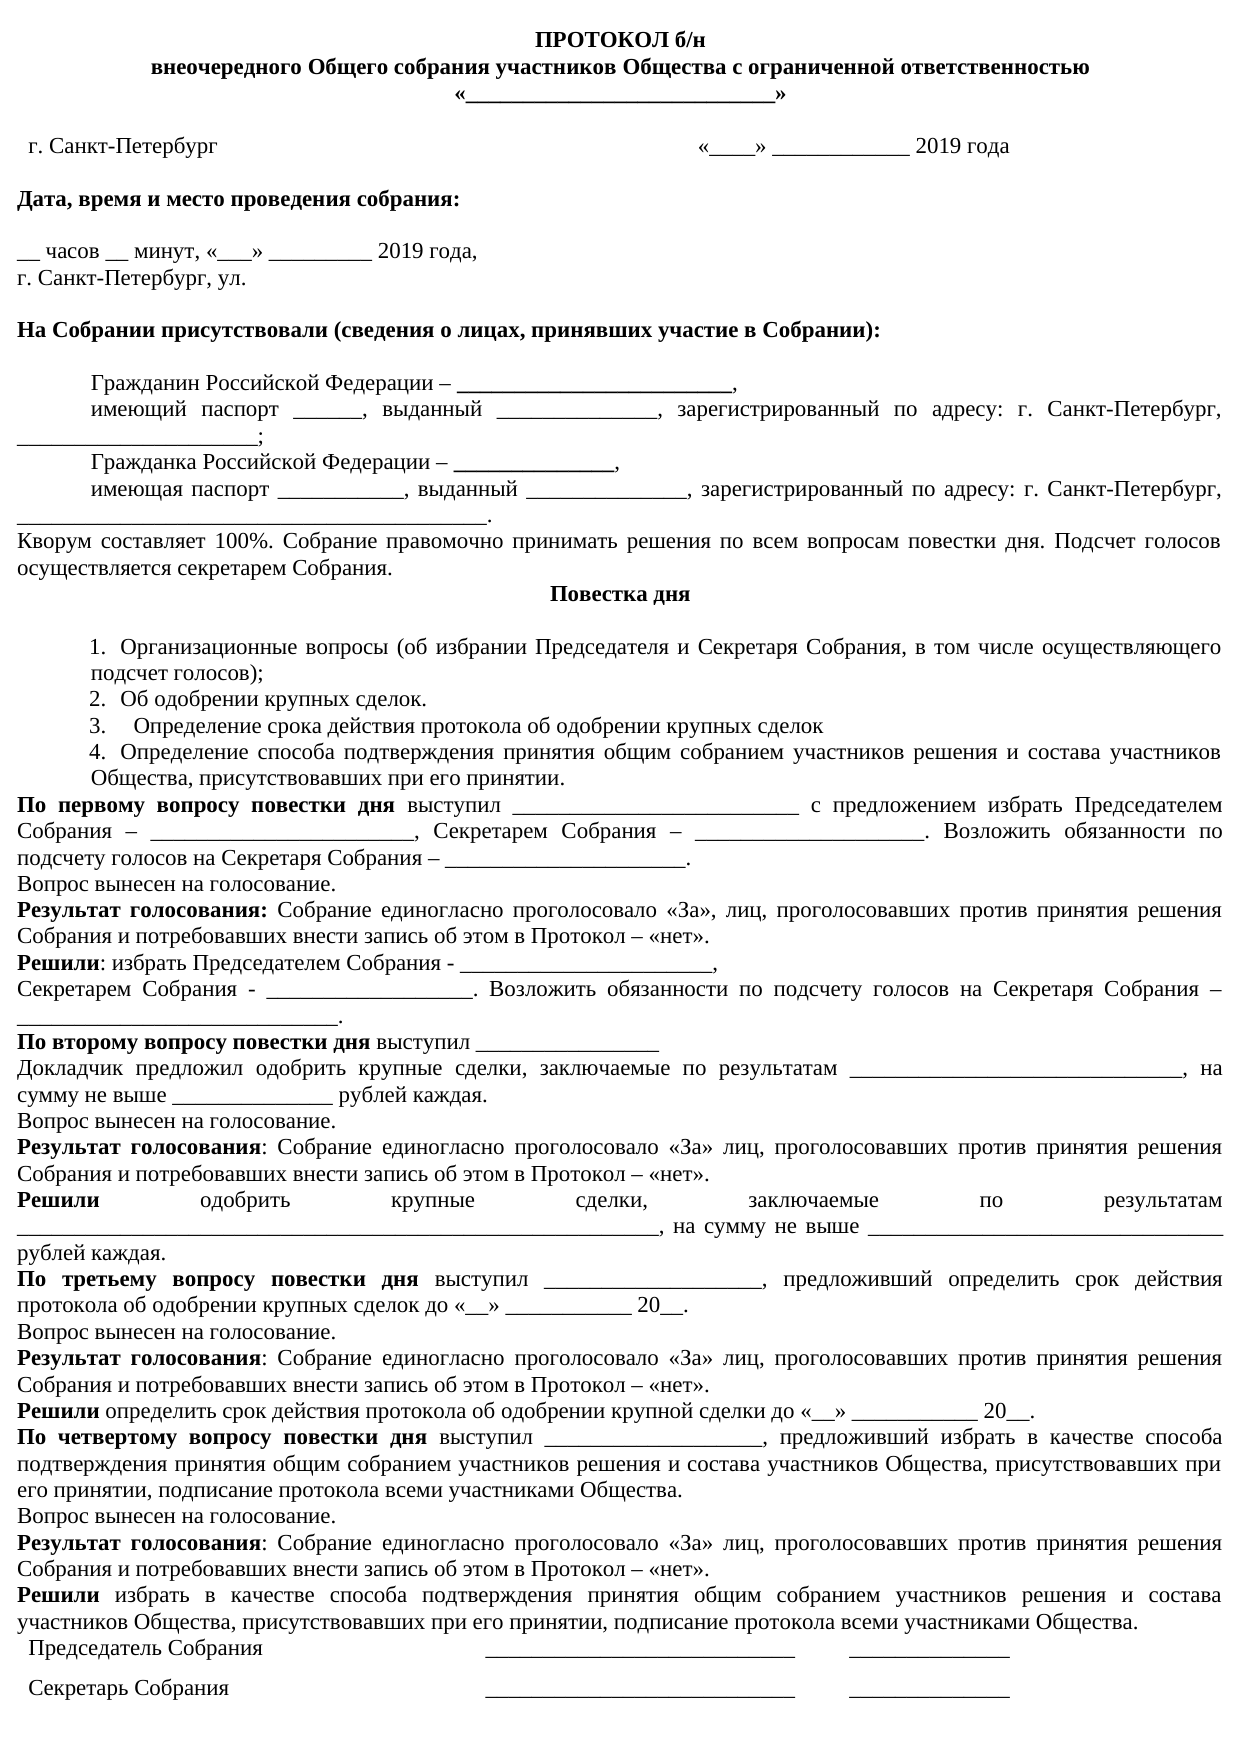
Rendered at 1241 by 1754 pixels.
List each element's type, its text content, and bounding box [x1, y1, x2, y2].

text Вопрос вынесен на голосование. [17, 1502, 1224, 1529]
table_cell ___________________________ [338, 1674, 806, 1720]
text ПРОТОКОЛ б/н [17, 27, 1224, 53]
text имеющий паспорт ______, выданный ______________, зарегистрированный по адресу: г. Санкт-Петербург, _____________________; [17, 396, 1224, 448]
text Гражданин Российской Федерации – ________________________, [17, 369, 1224, 396]
text Вопрос вынесен на голосование. [17, 870, 1224, 896]
text Результат голосования: Собрание единогласно проголосовало «За», лиц, проголосовавших против принятия решения Собрания и потребовавших внести запись об этом в Протокол – «нет». [17, 896, 1224, 949]
text Решили: избрать Председателем Собрания - ______________________, [17, 949, 1224, 975]
list Определение способа подтверждения принятия общим собранием участников решения и состава участников Общества, присутствовавших при его принятии. [89, 738, 1224, 791]
text Решили одобрить крупные сделки, заключаемые по результатам ________________________________________________________, на сумму не выше _______________________________ рублей каждая. [17, 1186, 1224, 1265]
text Повестка дня [17, 580, 1224, 606]
table_header ______________ [806, 1634, 1021, 1674]
text Секретарем Собрания - __________________. Возложить обязанности по подсчету голосов на Секретаря Собрания – ____________________________. [17, 975, 1224, 1028]
text Кворум составляет 100%. Собрание правомочно принимать решения по всем вопросам повестки дня. Подсчет голосов осуществляется секретарем Собрания. [17, 527, 1224, 580]
text __ часов __ минут, «___» _________ 2019 года, [17, 237, 1224, 264]
text Результат голосования: Собрание единогласно проголосовало «За» лиц, проголосовавших против принятия решения Собрания и потребовавших внести запись об этом в Протокол – «нет». [17, 1344, 1224, 1397]
text На Собрании присутствовали (сведения о лицах, принявших участие в Собрании): [17, 316, 1224, 343]
table_cell ______________ [806, 1674, 1021, 1720]
table_header ___________________________ [338, 1634, 806, 1674]
table_header Председатель Собрания [17, 1634, 338, 1674]
table_header г. Санкт-Петербург [17, 132, 509, 158]
text По первому вопросу повестки дня выступил _________________________ с предложением избрать Председателем Собрания – _______________________, Секретарем Собрания – ____________________. Возложить обязанности по подсчету голосов на Секретаря Собрания – _____________________. [17, 791, 1224, 870]
text Решили избрать в качестве способа подтверждения принятия общим собранием участников решения и состава участников Общества, присутствовавших при его принятии, подписание протокола всеми участниками Общества. [17, 1581, 1224, 1634]
list Определение срока действия протокола об одобрении крупных сделок [89, 712, 1224, 738]
text Вопрос вынесен на голосование. [17, 1318, 1224, 1344]
text имеющая паспорт ___________, выданный ______________, зарегистрированный по адресу: г. Санкт-Петербург, _________________________________________. [17, 474, 1224, 527]
list Организационные вопросы (об избрании Председателя и Секретаря Собрания, в том числе осуществляющего подсчет голосов); [89, 633, 1224, 685]
text г. Санкт-Петербург, ул. [17, 264, 1224, 290]
text Вопрос вынесен на голосование. [17, 1107, 1224, 1133]
table_header «____» ____________ 2019 года [509, 132, 1021, 158]
text внеочередного Общего собрания участников Общества с ограниченной ответственностью [17, 53, 1224, 79]
list Об одобрении крупных сделок. [89, 685, 1224, 712]
text Дата, время и место проведения собрания: [17, 185, 1224, 211]
text Результат голосования: Собрание единогласно проголосовало «За» лиц, проголосовавших против принятия решения Собрания и потребовавших внести запись об этом в Протокол – «нет». [17, 1529, 1224, 1581]
text По второму вопросу повестки дня выступил ________________ [17, 1028, 1224, 1054]
text «___________________________» [17, 79, 1224, 106]
text Докладчик предложил одобрить крупные сделки, заключаемые по результатам _____________________________, на сумму не выше ______________ рублей каждая. [17, 1054, 1224, 1107]
text Решили определить срок действия протокола об одобрении крупной сделки до «__» ___________ 20__. [17, 1397, 1224, 1423]
text Результат голосования: Собрание единогласно проголосовало «За» лиц, проголосовавших против принятия решения Собрания и потребовавших внести запись об этом в Протокол – «нет». [17, 1133, 1224, 1186]
text Гражданка Российской Федерации – ______________, [17, 448, 1224, 474]
table_cell Секретарь Собрания [17, 1674, 338, 1720]
text По четвертому вопросу повестки дня выступил ___________________, предложивший избрать в качестве способа подтверждения принятия общим собранием участников решения и состава участников Общества, присутствовавших при его принятии, подписание протокола всеми участниками Общества. [17, 1423, 1224, 1502]
text По третьему вопросу повестки дня выступил ___________________, предложивший определить срок действия протокола об одобрении крупных сделок до «__» ___________ 20__. [17, 1265, 1224, 1318]
